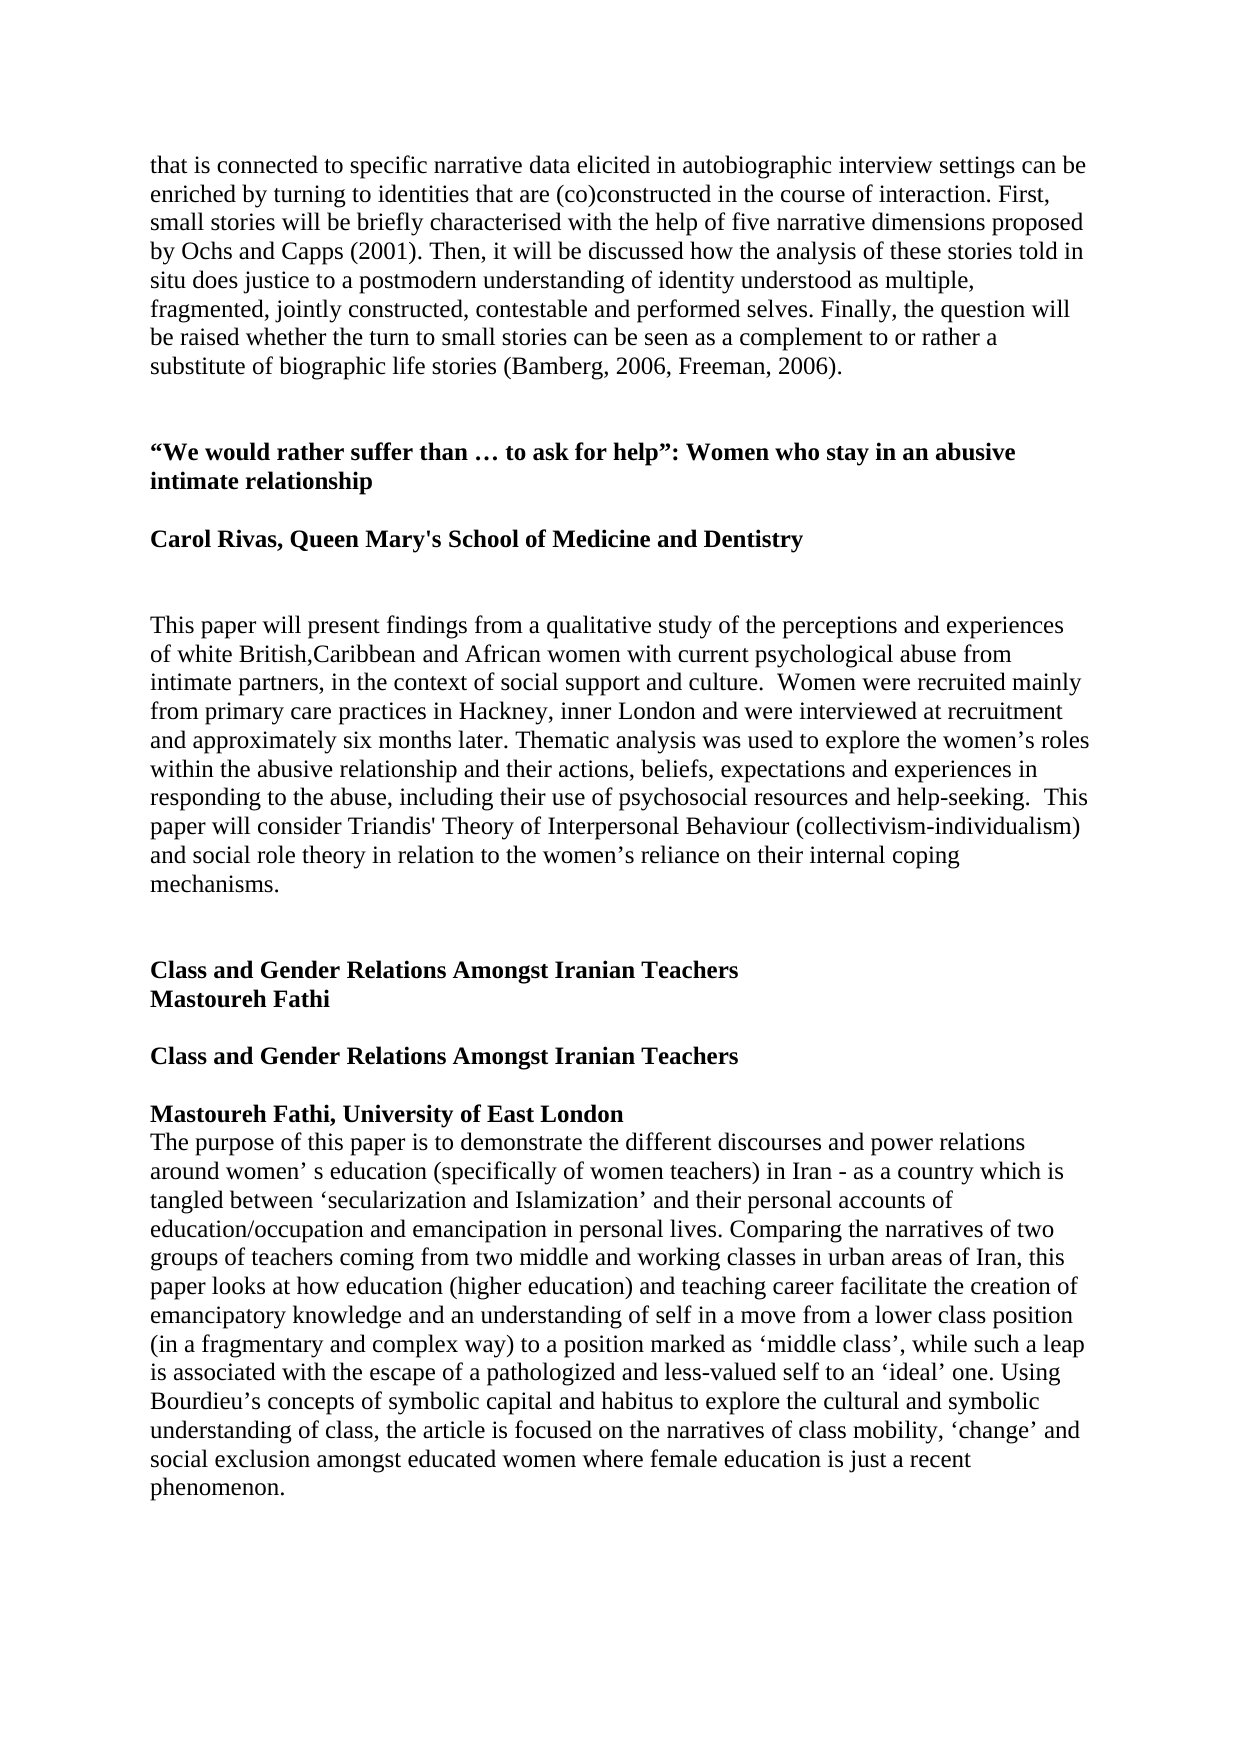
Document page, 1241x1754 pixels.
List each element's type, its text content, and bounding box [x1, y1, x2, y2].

text Class and Gender Relations Amongst Iranian Teachers [150, 1041, 1090, 1070]
text This paper will present findings from a qualitative study of the perceptions and experiences of white British,Caribbean and African women with current psychological abuse from intimate partners, in the context of social support and culture. Women were recruited mainly from primary care practices in Hackney, inner London and were interviewed at recruitment and approximately six months later. Thematic analysis was used to explore the women’s roles within the abusive relationship and their actions, beliefs, expectations and experiences in responding to the abuse, including their use of psychosocial resources and help-seeking. This paper will consider Triandis' Theory of Interpersonal Behaviour (collectivism-individualism) and social role theory in relation to the women’s reliance on their internal coping mechanisms. [150, 610, 1090, 897]
text The purpose of this paper is to demonstrate the different discourses and power relations around women’ s education (specifically of women teachers) in Iran - as a country which is tangled between ‘secularization and Islamization’ and their personal accounts of education/occupation and emancipation in personal lives. Comparing the narratives of two groups of teachers coming from two middle and working classes in urban areas of Iran, this paper looks at how education (higher education) and teaching career facilitate the creation of emancipatory knowledge and an understanding of self in a move from a lower class position (in a fragmentary and complex way) to a position marked as ‘middle class’, while such a leap is associated with the escape of a pathologized and less-valued self to an ‘ideal’ one. Using Bourdieu’s concepts of symbolic capital and habitus to explore the cultural and symbolic understanding of class, the article is focused on the narratives of class mobility, ‘change’ and social exclusion amongst educated women where female education is just a recent phenomenon. [150, 1127, 1090, 1501]
text Mastoureh Fathi, University of East London [150, 1099, 1090, 1127]
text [150, 150, 1090, 380]
text “We would rather suffer than … to ask for help”: Women who stay in an abusive intimate relationship [150, 437, 1090, 495]
text Carol Rivas, Queen Mary's School of Medicine and Dentistry [150, 524, 1090, 552]
text Mastoureh Fathi [150, 984, 1090, 1012]
text Class and Gender Relations Amongst Iranian Teachers [150, 955, 1090, 984]
